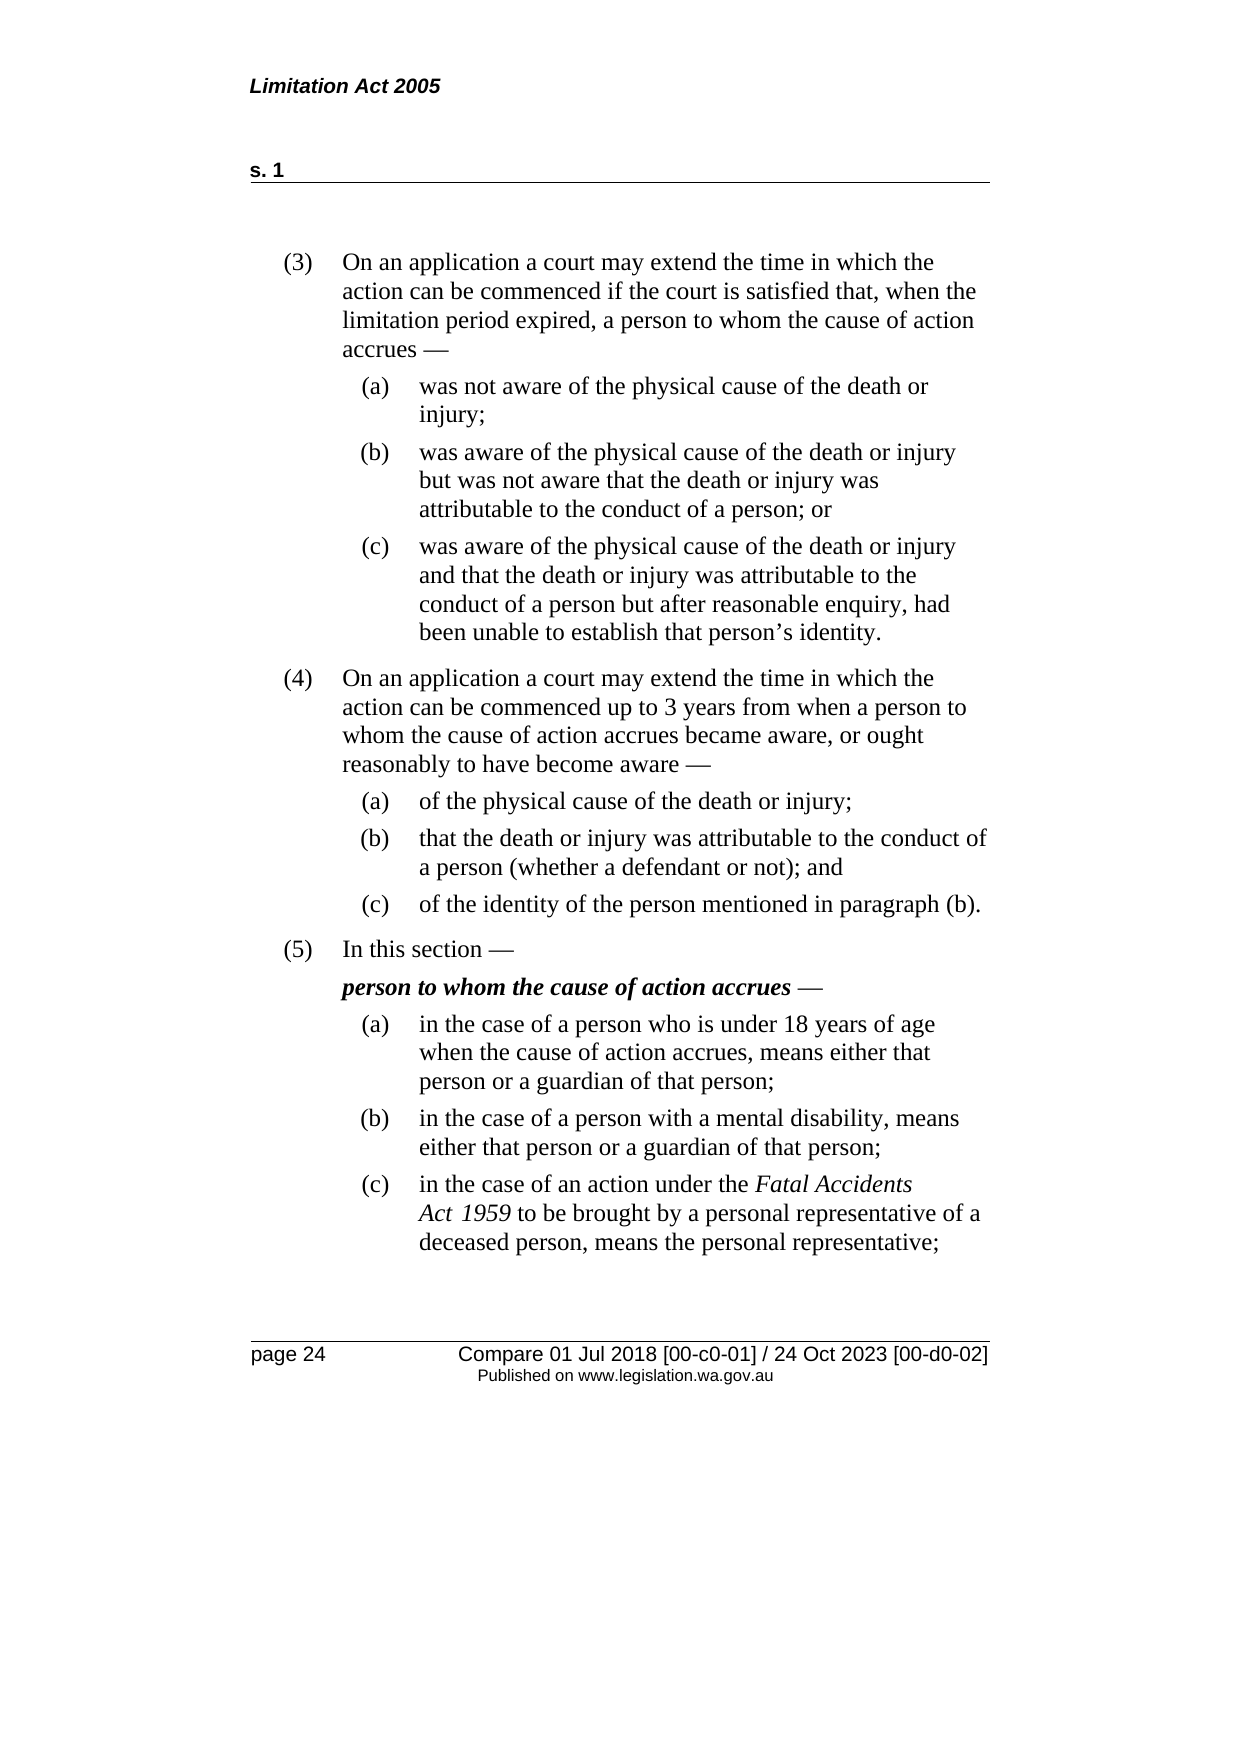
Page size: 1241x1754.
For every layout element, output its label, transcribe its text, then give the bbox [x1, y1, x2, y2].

text (c) of the identity of the person mentioned in paragraph (b). [251, 889, 990, 918]
text (c) in the case of an action under the Fatal Accidents Act 1959 to be brought by a personal representative of a deceased person, means the personal representative; [251, 1169, 990, 1255]
text (5) In this section — [251, 934, 990, 963]
text (b) that the death or injury was attributable to the conduct of a person (whether a defendant or not); and [251, 823, 990, 881]
text person to whom the cause of action accrues — [251, 972, 990, 1000]
text (b) in the case of a person with a mental disability, means either that person or a guardian of that person; [251, 1103, 990, 1161]
text (b) was aware of the physical cause of the death or injury but was not aware that the death or injury was attributable to the conduct of a person; or [251, 437, 990, 523]
text (3) On an application a court may extend the time in which the action can be commenced if the court is satisfied that, when the limitation period expired, a person to whom the cause of action accrues — [251, 247, 990, 362]
text (a) in the case of a person who is under 18 years of age when the cause of action accrues, means either that person or a guardian of that person; [251, 1009, 990, 1095]
text (a) of the physical cause of the death or injury; [251, 786, 990, 815]
text (4) On an application a court may extend the time in which the action can be commenced up to 3 years from when a person to whom the cause of action accrues became aware, or ought reasonably to have become aware — [251, 663, 990, 778]
text (c) was aware of the physical cause of the death or injury and that the death or injury was attributable to the conduct of a person but after reasonable enquiry, had been unable to establish that person’s identity. [251, 531, 990, 646]
text (a) was not aware of the physical cause of the death or injury; [251, 371, 990, 428]
